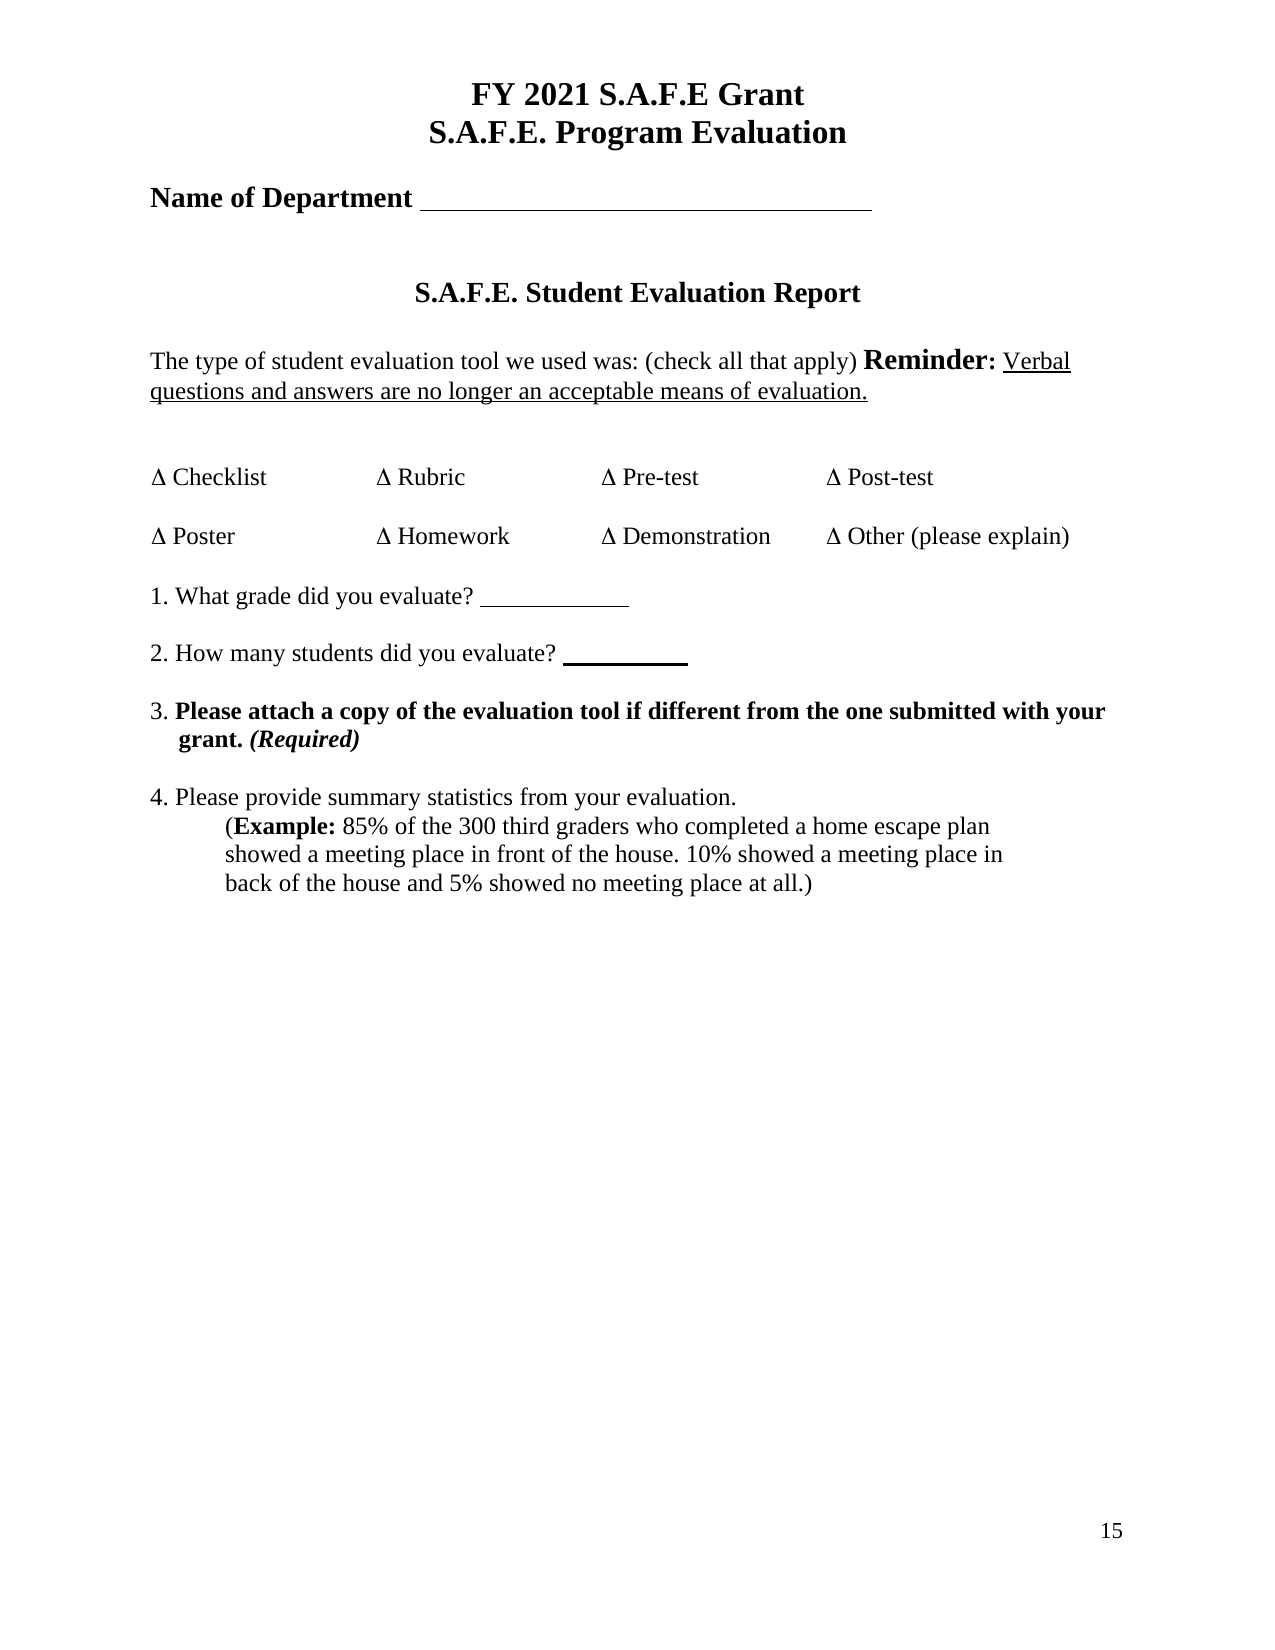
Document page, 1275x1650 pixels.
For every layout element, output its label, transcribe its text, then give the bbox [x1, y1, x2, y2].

table_cell  Other (please explain) [798, 507, 1074, 552]
text The type of student evaluation tool we used was: (check all that apply) Reminder: Verbal questions and answers are no longer an acceptable means of evaluation. [150, 342, 1092, 404]
list Please provide summary statistics from your evaluation. [150, 782, 1212, 811]
table_cell  Demonstration [555, 507, 798, 552]
text (Example: 85% of the 300 third graders who completed a home escape plan showed a meeting place in front of the house. 10% showed a meeting place in back of the house and 5% showed no meeting place at all.) [225, 811, 1005, 897]
table_header  Pre-test [555, 462, 798, 507]
table_header  Checklist [146, 462, 321, 507]
list What grade did you evaluate? [150, 581, 1212, 609]
table_header  Post-test [798, 462, 1074, 507]
table_cell  Poster [146, 507, 321, 552]
list Please attach a copy of the evaluation tool if different from the one submitted with your grant. (Required) [150, 696, 1106, 753]
text S.A.F.E. Student Evaluation Report [414, 275, 1212, 309]
table_cell  Homework [321, 507, 555, 552]
table_header  Rubric [321, 462, 555, 507]
list How many students did you evaluate? [150, 638, 1212, 667]
